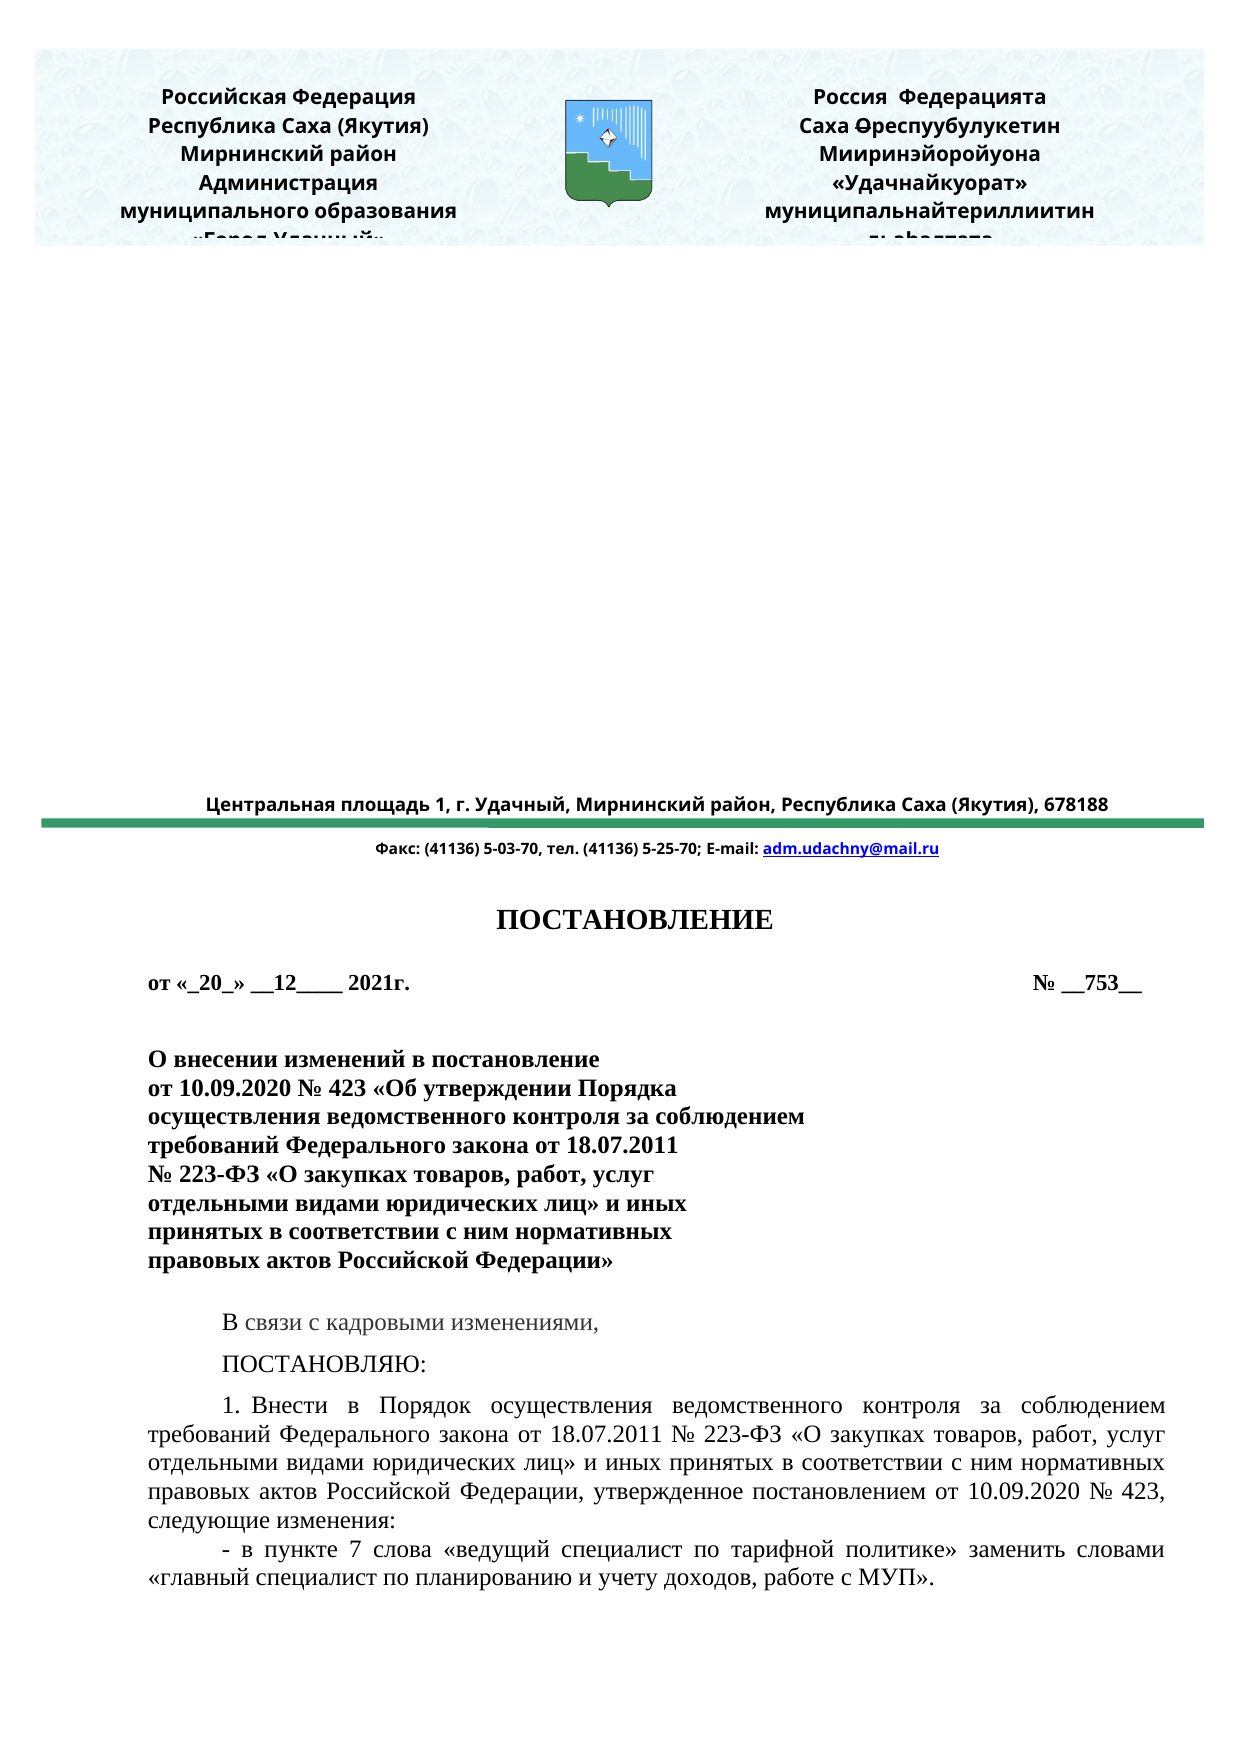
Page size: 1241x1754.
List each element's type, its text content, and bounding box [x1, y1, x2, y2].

subtitle Факс: (41136) 5-03-70, тел. (41136) 5-25-70; E-mail: adm.udachny@mail.ru [148, 838, 1167, 859]
subtitle от «_20_» __12____ 2021г. № __753__ [148, 969, 1167, 996]
text В связи с кадровыми изменениями, [148, 1307, 1167, 1336]
text отдельными видами юридических лиц» и иных [148, 1188, 1167, 1216]
subtitle ПОСТАНОВЛЕНИЕ [148, 902, 1167, 936]
text осуществления ведомственного контроля за соблюдением [148, 1101, 1167, 1130]
text - в пункте 7 слова «ведущий специалист по тарифной политике» заменить словами «главный специалист по планированию и учету доходов, работе с МУП». [148, 1534, 1167, 1591]
list Внести в Порядок осуществления ведомственного контроля за соблюдением требований Федерального закона от 18.07.2011 № 223-ФЗ «О закупках товаров, работ, услуг отдельными видами юридических лиц» и иных принятых в соответствии с ним нормативных правовых актов Российской Федерации, утвержденное постановлением от 10.09.2020 № 423, следующие изменения: [148, 1390, 1167, 1534]
text Центральная площадь 1, г. Удачный, Мирнинский район, Республика Саха (Якутия), 678188 [148, 791, 1167, 817]
text О внесении изменений в постановление [148, 1044, 1167, 1073]
text требований Федерального закона от 18.07.2011 [148, 1130, 1167, 1159]
text принятых в соответствии с ним нормативных [148, 1216, 1167, 1245]
text ПОСТАНОВЛЯЮ: [148, 1349, 1167, 1377]
text № 223-ФЗ «О закупках товаров, работ, услуг [148, 1159, 1167, 1188]
picture [560, 95, 658, 208]
text правовых актов Российской Федерации» [148, 1245, 1167, 1274]
text от 10.09.2020 № 423 «Об утверждении Порядка [148, 1073, 1167, 1101]
